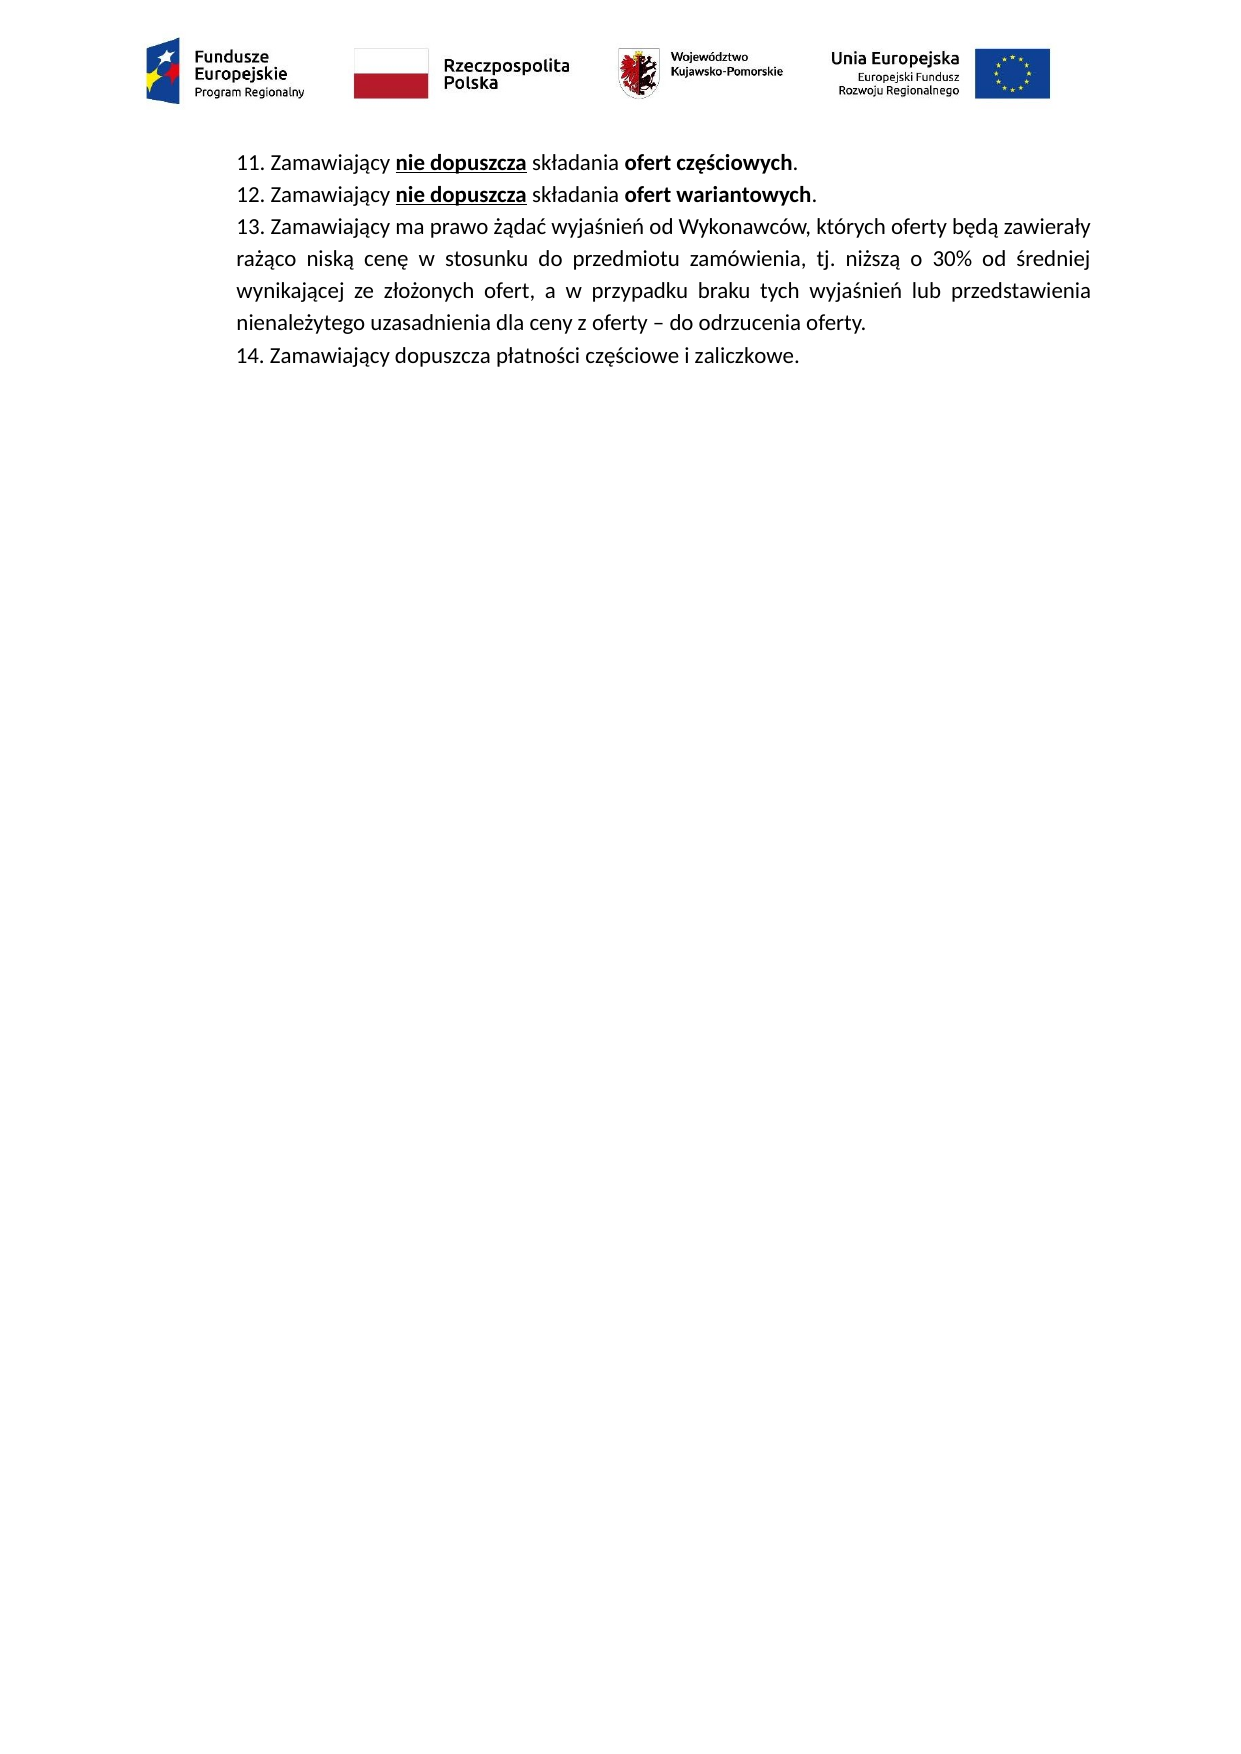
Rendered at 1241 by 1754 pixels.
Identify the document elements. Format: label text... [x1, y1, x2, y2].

list 14. Zamawiający dopuszcza płatności częściowe i zaliczkowe. [221, 341, 1093, 369]
text 13. Zamawiający ma prawo żądać wyjaśnień od Wykonawców, których oferty będą zawierały rażąco niską cenę w stosunku do przedmiotu zamówienia, tj. niższą o 30% od średniej wynikającej ze złożonych ofert, a w przypadku braku tych wyjaśnień lub przedstawienia nienależytego uzasadnienia dla ceny z oferty – do odrzucenia oferty. [236, 212, 1093, 337]
text 12. Zamawiający nie dopuszcza składania ofert wariantowych. [236, 180, 1093, 208]
text 11. Zamawiający nie dopuszcza składania ofert częściowych. [236, 148, 1093, 176]
picture [140, 31, 1058, 110]
